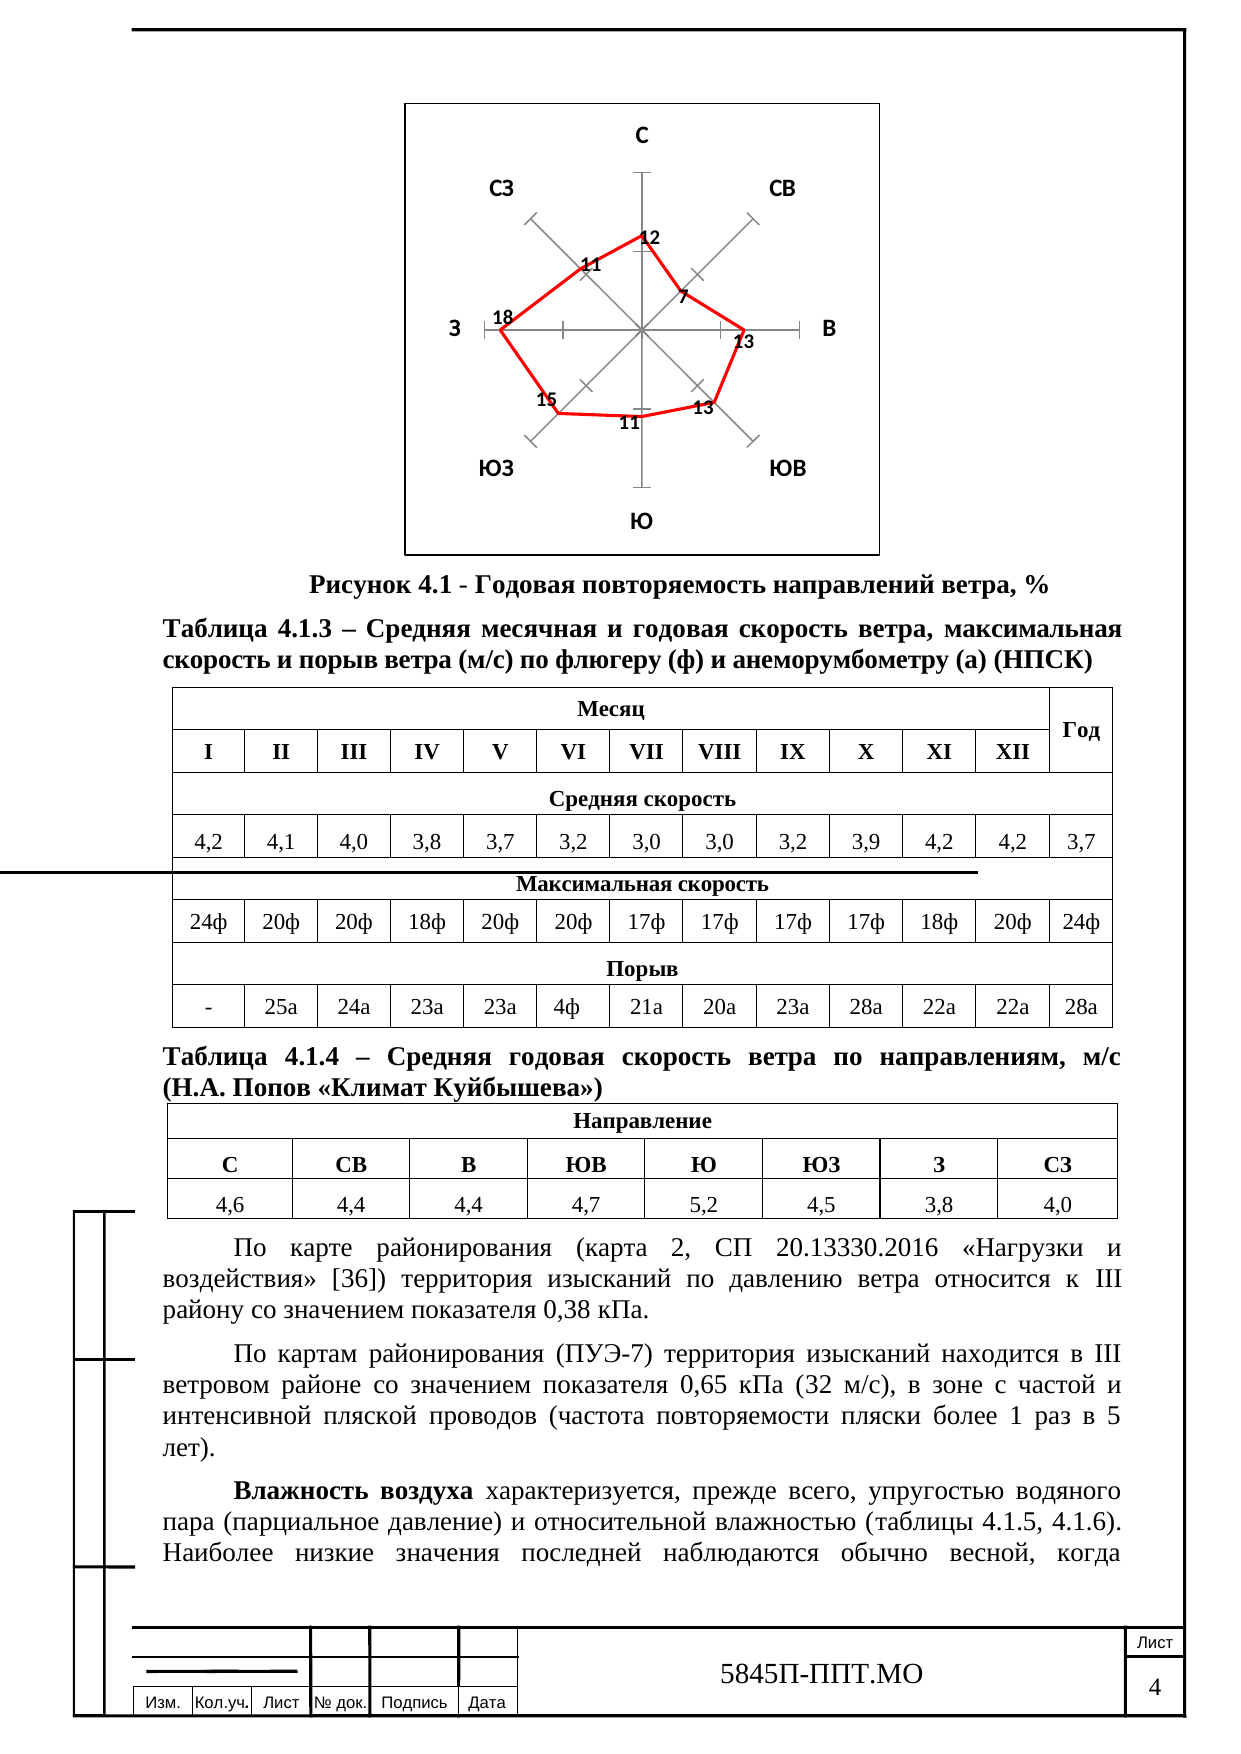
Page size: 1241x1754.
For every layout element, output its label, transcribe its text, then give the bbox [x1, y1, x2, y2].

table_cell IX [757, 730, 829, 772]
table_cell Средняя скорость [173, 773, 1112, 814]
table_cell 3,8 [881, 1179, 997, 1218]
table_cell 3,0 [610, 815, 682, 857]
table_cell ЮВ [528, 1139, 644, 1178]
table_header Год [1050, 688, 1112, 772]
table_cell III [318, 730, 390, 772]
table_cell 18ф [391, 900, 463, 942]
table_cell 3,2 [757, 815, 829, 857]
table_cell - [173, 985, 244, 1027]
table_cell XII [976, 730, 1049, 772]
table_header Месяц [173, 688, 1049, 729]
table_cell 4,6 [168, 1179, 292, 1218]
table_cell 23а [464, 985, 536, 1027]
table_cell 17ф [683, 900, 756, 942]
table_cell 20ф [245, 900, 317, 942]
text По картам районирования (ПУЭ-7) территория изысканий находится в III ветровом районе со значением показателя 0,65 кПа (32 м/с), в зоне с частой и интенсивной пляской проводов (частота повторяемости пляски более 1 раз в 5 лет). [162, 1337, 1122, 1462]
table_cell 4,0 [318, 815, 390, 857]
table_cell 3,7 [464, 815, 536, 857]
table_cell VI [537, 730, 609, 772]
table_cell Максимальная скорость [173, 858, 1112, 899]
table_cell 23а [391, 985, 463, 1027]
table_cell 3,8 [391, 815, 463, 857]
table_cell 4,2 [903, 815, 975, 857]
table_cell 20а [683, 985, 756, 1027]
table_cell IV [391, 730, 463, 772]
table_cell 3,9 [830, 815, 902, 857]
text По карте районирования (карта 2, СП 20.13330.2016 «Нагрузки и воздействия» [36]) территория изысканий по давлению ветра относится к III району со значением показателя 0,38 кПа. [162, 1231, 1122, 1325]
table_cell 23а [757, 985, 829, 1027]
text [162, 1474, 1122, 1568]
table_cell 5,2 [645, 1179, 762, 1218]
table_cell 25а [245, 985, 317, 1027]
table_cell 20ф [976, 900, 1049, 942]
table_cell 3,0 [683, 815, 756, 857]
table_cell 18ф [903, 900, 975, 942]
table_cell 22а [976, 985, 1049, 1027]
table_cell V [464, 730, 536, 772]
table_cell 20ф [318, 900, 390, 942]
table_cell 20ф [464, 900, 536, 942]
table_cell С [168, 1139, 292, 1178]
table_cell З [881, 1139, 997, 1178]
table_cell 4,0 [998, 1179, 1117, 1218]
table_cell СЗ [998, 1139, 1117, 1178]
table_cell 4,5 [763, 1179, 879, 1218]
table_header Направление [168, 1104, 1117, 1138]
table_cell 4,1 [245, 815, 317, 857]
text Таблица 4.1.4 – Средняя годовая скорость ветра по направлениям, м/с (Н.А. Попов «Климат Куйбышева») [162, 1040, 1122, 1102]
table_cell 20ф [537, 900, 609, 942]
table_cell 4,4 [410, 1179, 527, 1218]
table_cell Ю [645, 1139, 762, 1178]
table_cell 4,7 [528, 1179, 644, 1218]
table_cell В [410, 1139, 527, 1178]
table_cell 3,2 [537, 815, 609, 857]
table_cell Порыв [173, 943, 1112, 984]
table_cell 21а [610, 985, 682, 1027]
table_cell 4,2 [976, 815, 1049, 857]
table_cell 4ф [537, 985, 609, 1027]
table_cell 17ф [757, 900, 829, 942]
text Таблица 4.1.3 – Средняя месячная и годовая скорость ветра, максимальная скорость и порыв ветра (м/с) по флюгеру (ф) и анеморумбометру (а) (НПСК) [162, 612, 1122, 674]
table_cell VII [610, 730, 682, 772]
table_cell ЮЗ [763, 1139, 879, 1178]
table_cell 24а [318, 985, 390, 1027]
table_cell 4,2 [173, 815, 244, 857]
table_cell СВ [293, 1139, 409, 1178]
table_cell I [173, 730, 244, 772]
table_cell 4,4 [293, 1179, 409, 1218]
table_cell II [245, 730, 317, 772]
table_cell VIII [683, 730, 756, 772]
table_cell 3,7 [1050, 815, 1112, 857]
table_cell 28а [1050, 985, 1112, 1027]
table_cell XI [903, 730, 975, 772]
table_cell 22а [903, 985, 975, 1027]
table_cell 17ф [830, 900, 902, 942]
table_cell 24ф [173, 900, 244, 942]
table_cell X [830, 730, 902, 772]
text Рисунок 4.1 - Годовая повторяемость направлений ветра, % [237, 568, 1122, 599]
table_cell 24ф [1050, 900, 1112, 942]
table_cell 17ф [610, 900, 682, 942]
table_cell 28а [830, 985, 902, 1027]
